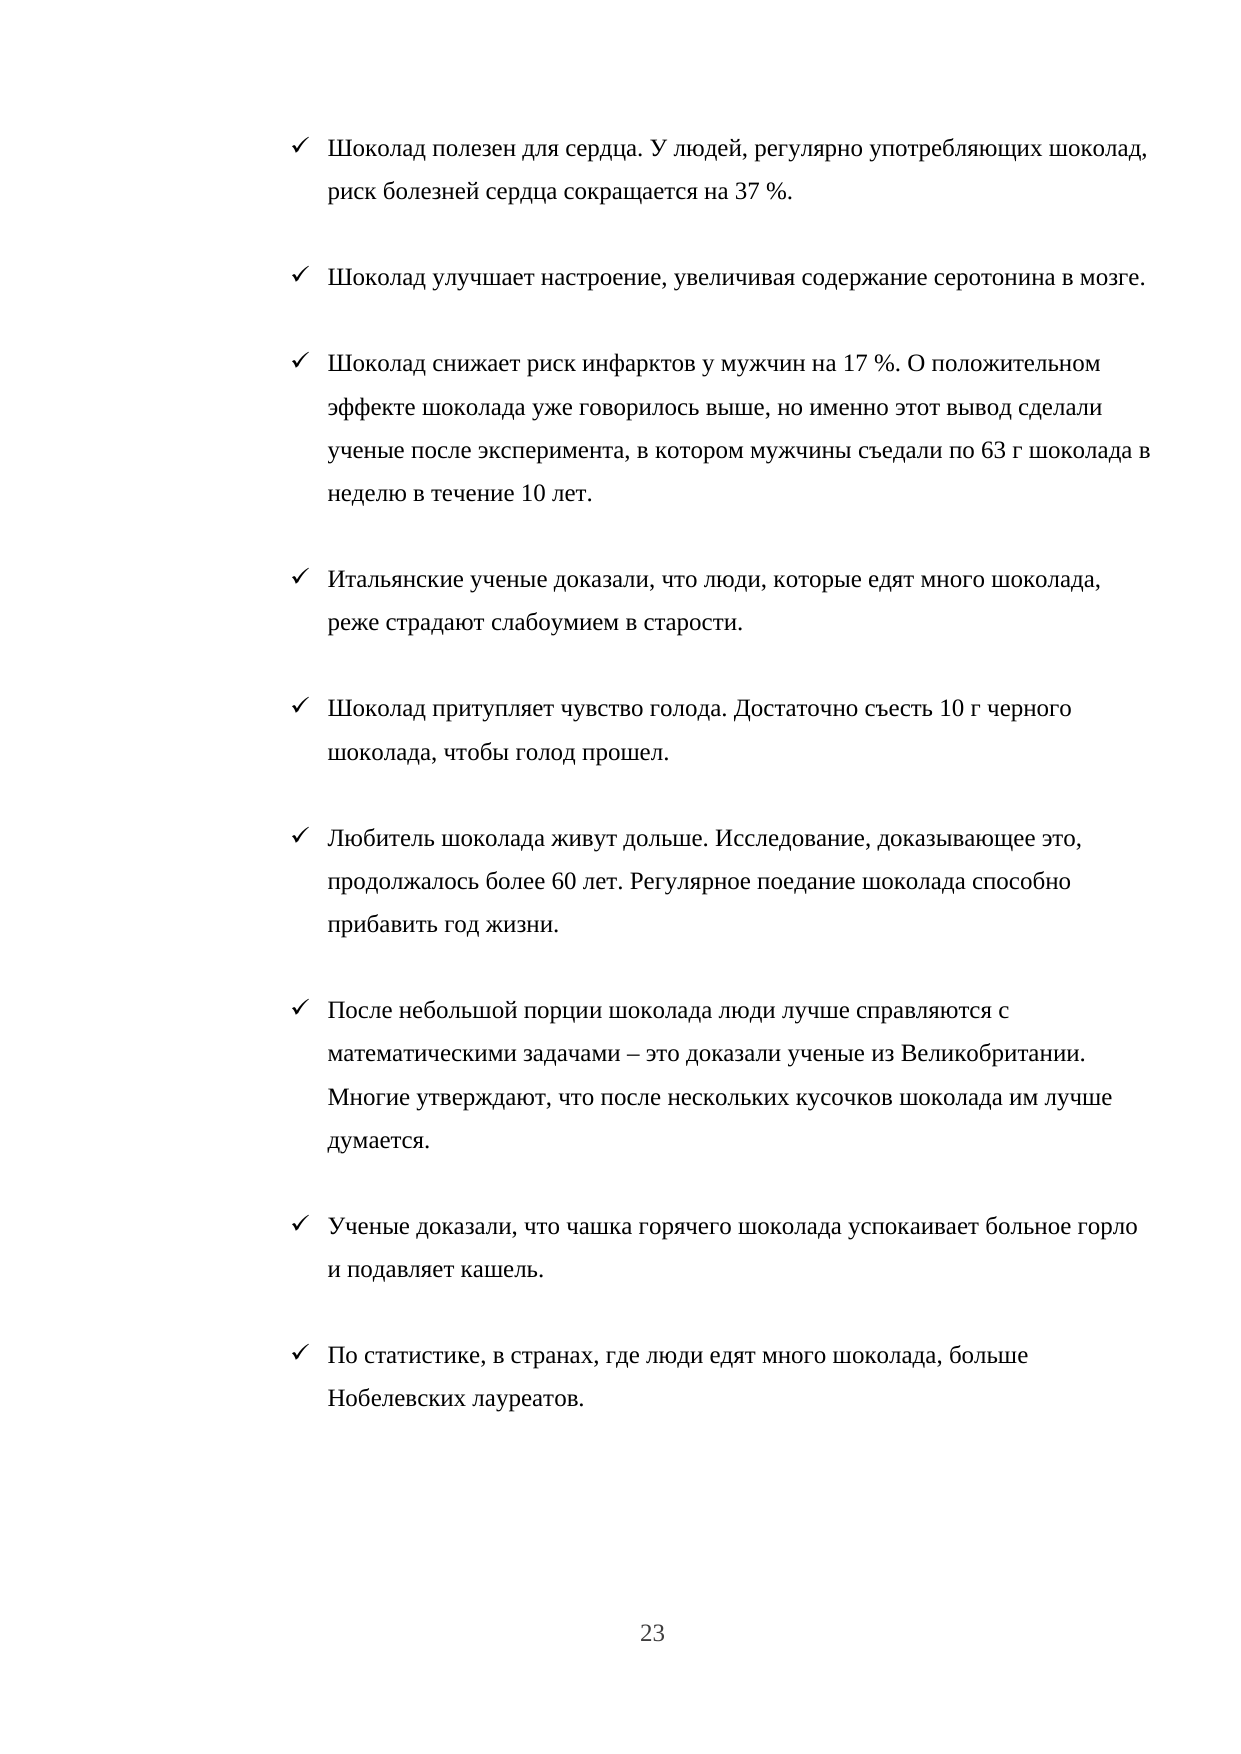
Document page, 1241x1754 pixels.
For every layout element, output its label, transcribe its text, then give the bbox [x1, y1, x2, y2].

list Итальянские ученые доказали, что люди, которые едят много шоколада, реже страдают слабоумием в старости. [290, 564, 1152, 636]
list После небольшой порции шоколада люди лучше справляются с математическими задачами – это доказали ученые из Великобритании. Многие утверждают, что после нескольких кусочков шоколада им лучше думается. [290, 995, 1152, 1153]
text 23 [177, 1618, 1152, 1647]
list Ученые доказали, что чашка горячего шоколада успокаивает больное горло и подавляет кашель. [290, 1211, 1152, 1283]
list Шоколад снижает риск инфарктов у мужчин на 17 %. О положительном эффекте шоколада уже говорилось выше, но именно этот вывод сделали ученые после эксперимента, в котором мужчины съедали по 63 г шоколада в неделю в течение 10 лет. [290, 348, 1152, 507]
list Шоколад полезен для сердца. У людей, регулярно употребляющих шоколад, риск болезней сердца сокращается на 37 %. [290, 133, 1152, 205]
list Любитель шоколада живут дольше. Исследование, доказывающее это, продолжалось более 60 лет. Регулярное поедание шоколада способно прибавить год жизни. [290, 823, 1152, 938]
list По статистике, в странах, где люди едят много шоколада, больше Нобелевских лауреатов. [290, 1340, 1152, 1412]
list Шоколад притупляет чувство голода. Достаточно съесть 10 г черного шоколада, чтобы голод прошел. [290, 693, 1152, 765]
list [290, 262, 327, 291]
